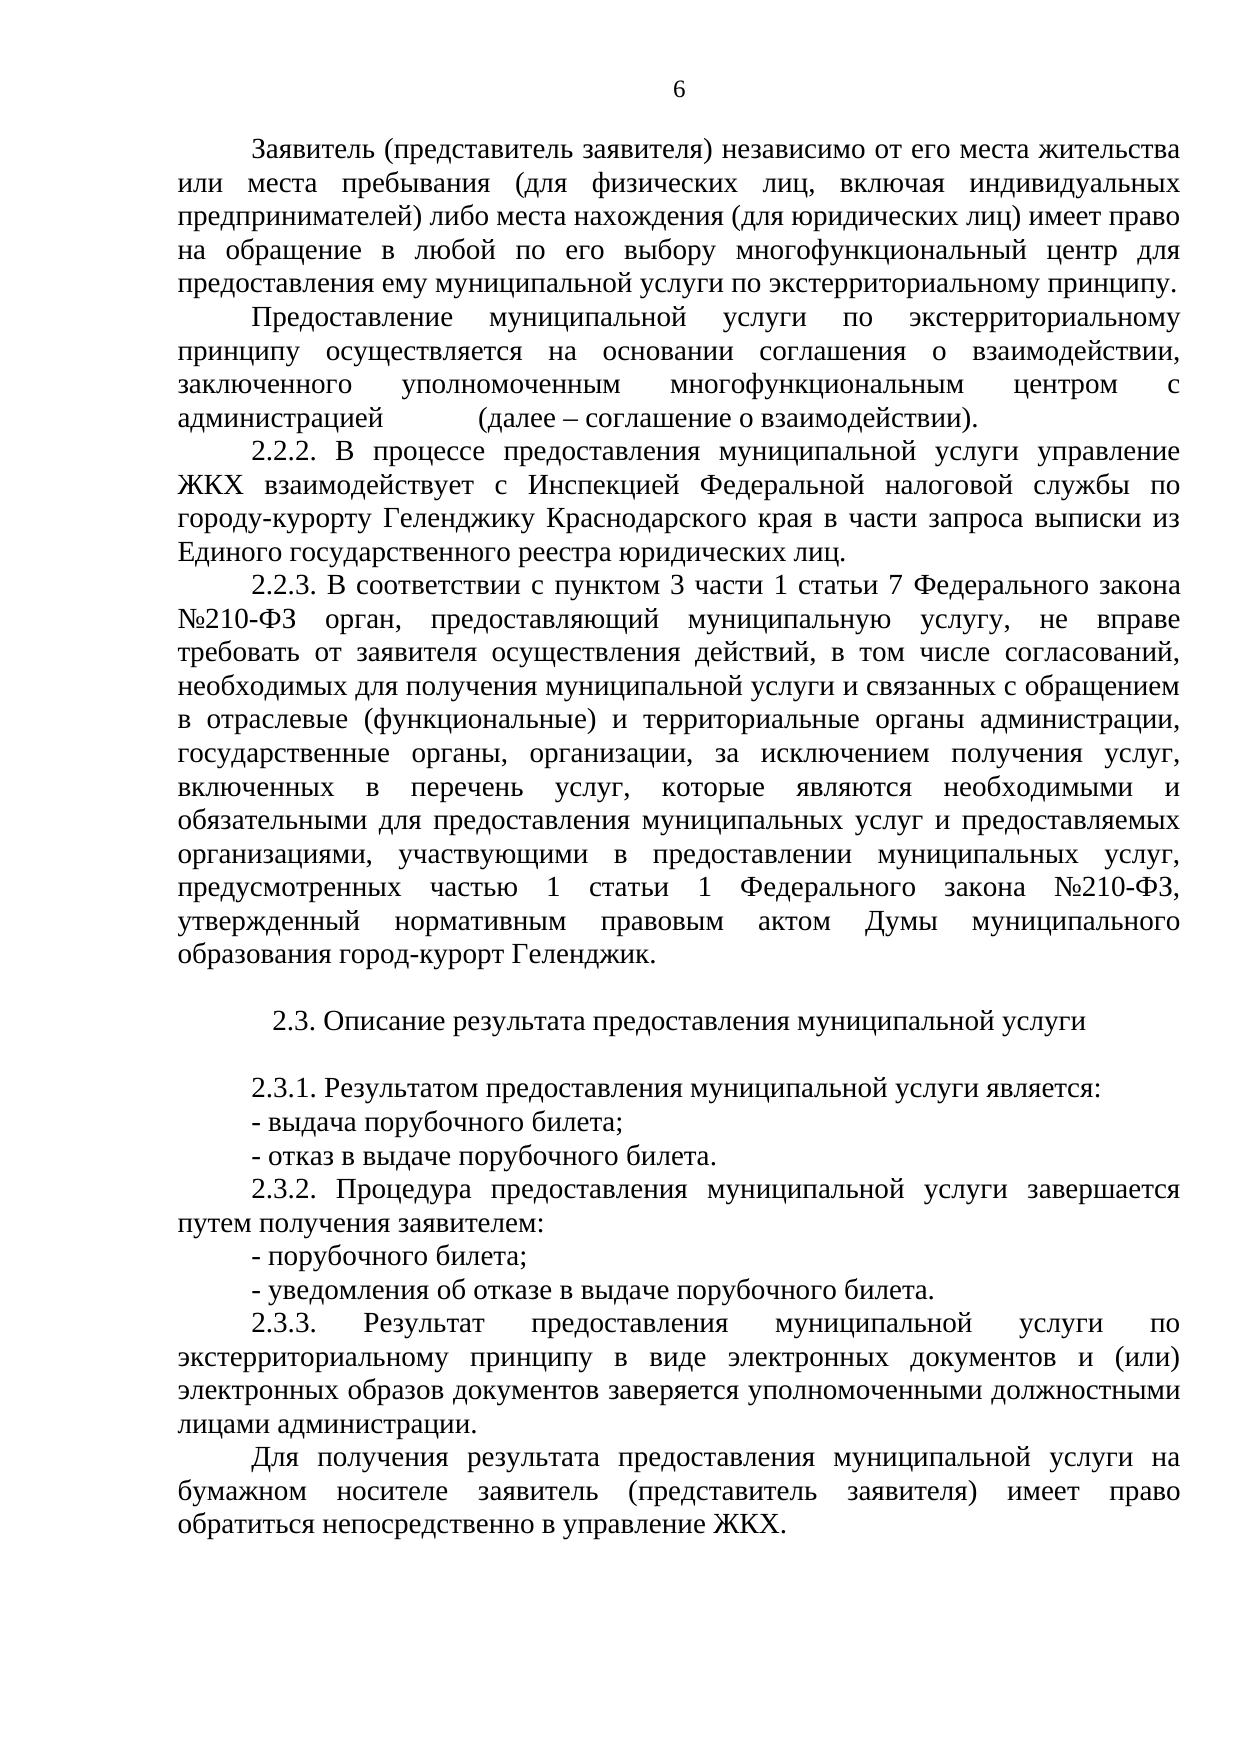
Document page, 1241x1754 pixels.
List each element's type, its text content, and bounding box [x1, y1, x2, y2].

text Для получения результата предоставления муниципальной услуги на бумажном носителе заявитель (представитель заявителя) имеет право обратиться непосредственно в управление ЖКХ. [177, 1439, 1181, 1540]
text Предоставление муниципальной услуги по экстерриториальному принципу осуществляется на основании соглашения о взаимодействии, заключенного уполномоченным многофункциональным центром с администрацией (далее – соглашение о взаимодействии). [177, 299, 1181, 433]
text - порубочного билета; [177, 1238, 1181, 1272]
text 2.2.3. В соответствии с пунктом 3 части 1 статьи 7 Федерального закона №210-ФЗ орган, предоставляющий муниципальную услугу, не вправе требовать от заявителя осуществления действий, в том числе согласований, необходимых для получения муниципальной услуги и связанных с обращением в отраслевые (функциональные) и территориальные органы администрации, государственные органы, организации, за исключением получения услуг, включенных в перечень услуг, которые являются необходимыми и обязательными для предоставления муниципальных услуг и предоставляемых организациями, участвующими в предоставлении муниципальных услуг, предусмотренных частью 1 статьи 1 Федерального закона №210-ФЗ, утвержденный нормативным правовым актом Думы муниципального образования город-курорт Геленджик. [177, 567, 1181, 970]
text 2.3.3. Результат предоставления муниципальной услуги по экстерриториальному принципу в виде электронных документов и (или) электронных образов документов заверяется уполномоченными должностными лицами администрации. [177, 1305, 1181, 1439]
text 2.2.2. В процессе предоставления муниципальной услуги управление ЖКХ взаимодействует с Инспекцией Федеральной налоговой службы по городу-курорту Геленджику Краснодарского края в части запроса выписки из Единого государственного реестра юридических лиц. [177, 433, 1181, 567]
text 2.3. Описание результата предоставления муниципальной услуги [177, 1003, 1181, 1037]
text - выдача порубочного билета; [177, 1104, 1181, 1138]
text 2.3.1. Результатом предоставления муниципальной услуги является: [177, 1071, 1181, 1104]
text - уведомления об отказе в выдаче порубочного билета. [177, 1272, 1181, 1305]
text Заявитель (представитель заявителя) независимо от его места жительства или места пребывания (для физических лиц, включая индивидуальных предпринимателей) либо места нахождения (для юридических лиц) имеет право на обращение в любой по его выбору многофункциональный центр для предоставления ему муниципальной услуги по экстерриториальному принципу. [177, 131, 1181, 299]
text 2.3.2. Процедура предоставления муниципальной услуги завершается путем получения заявителем: [177, 1171, 1181, 1238]
text - отказ в выдаче порубочного билета. [177, 1138, 1181, 1171]
